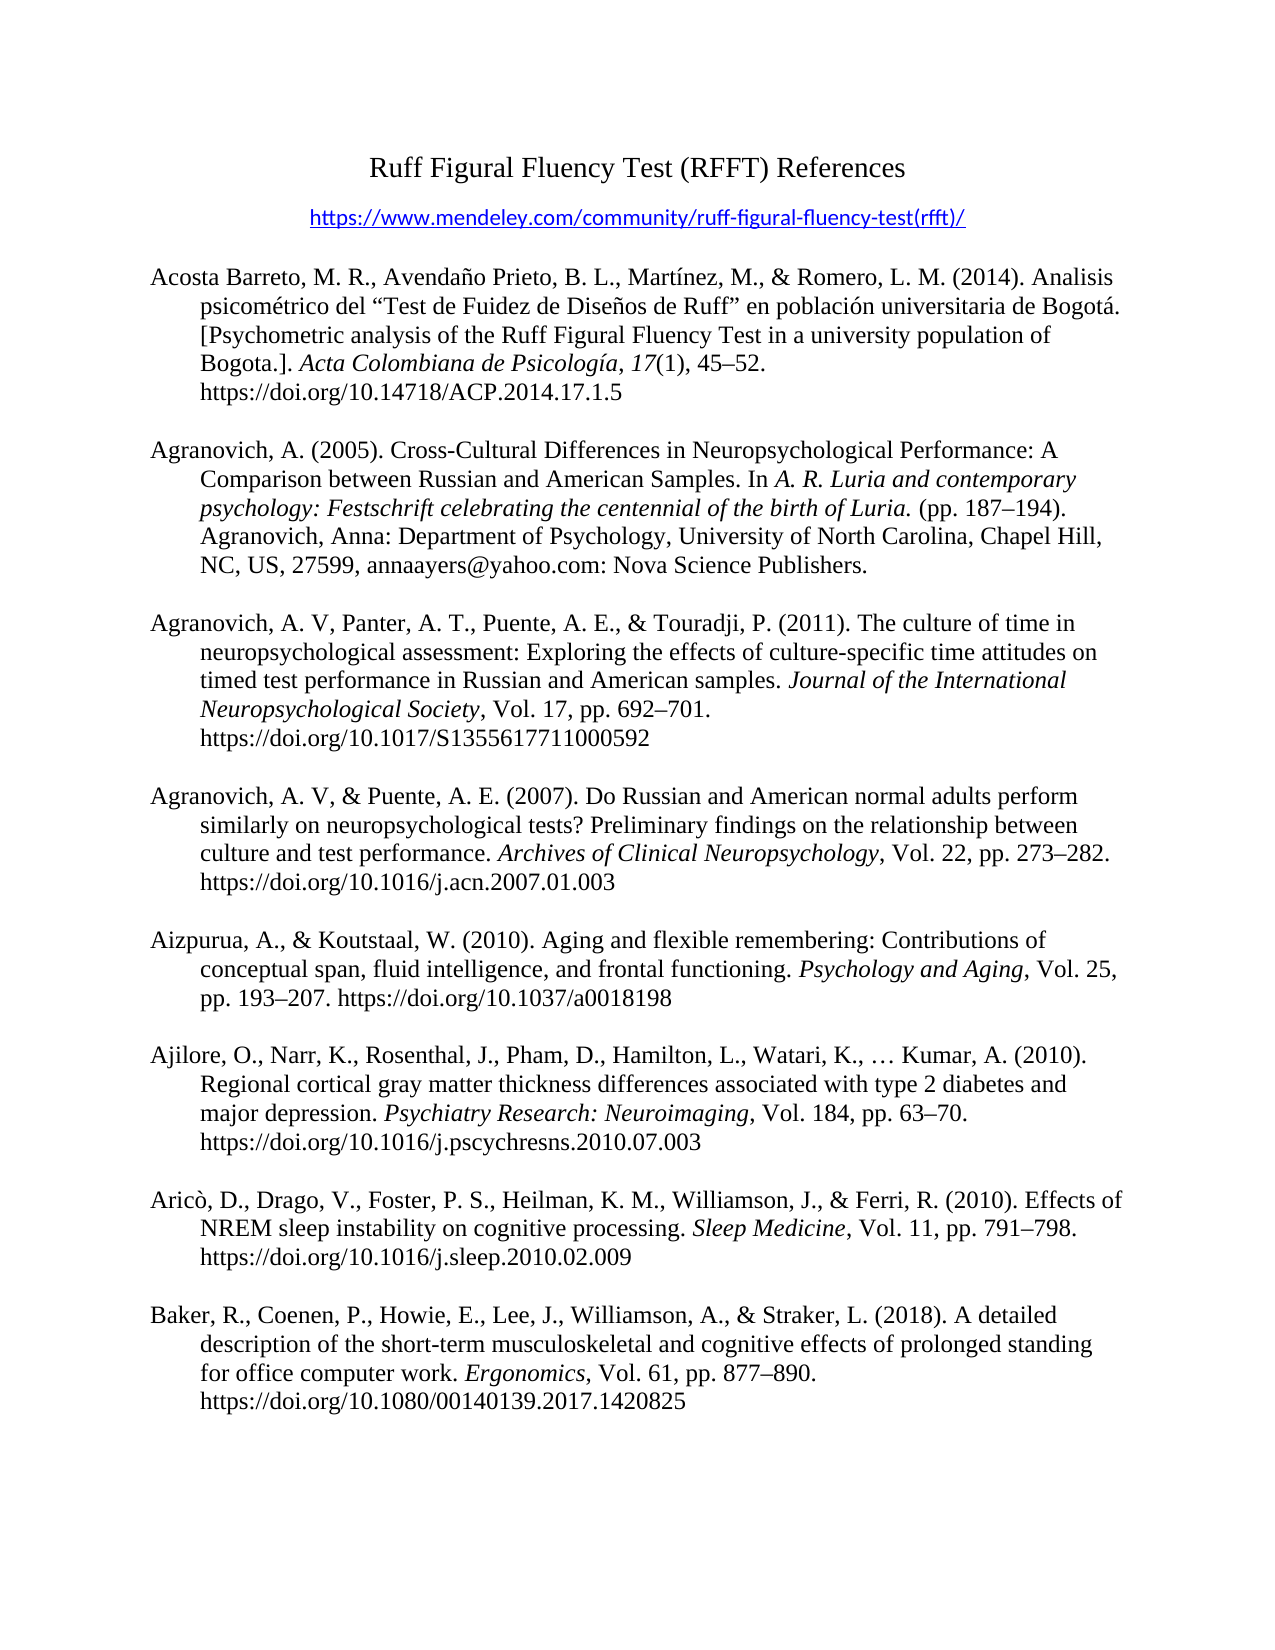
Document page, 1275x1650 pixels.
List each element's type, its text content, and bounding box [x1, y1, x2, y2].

text Agranovich, A. V, & Puente, A. E. (2007). Do Russian and American normal adults perform similarly on neuropsychological tests? Preliminary findings on the relationship between culture and test performance. Archives of Clinical Neuropsychology, Vol. 22, pp. 273–282. https://doi.org/10.1016/j.acn.2007.01.003 [150, 781, 1125, 896]
text Acosta Barreto, M. R., Avendaño Prieto, B. L., Martínez, M., & Romero, L. M. (2014). Analisis psicométrico del “Test de Fuidez de Diseños de Ruff” en población universitaria de Bogotá. [Psychometric analysis of the Ruff Figural Fluency Test in a university population of Bogota.]. Acta Colombiana de Psicología, 17(1), 45–52. https://doi.org/10.14718/ACP.2014.17.1.5 [150, 262, 1125, 406]
text Agranovich, A. (2005). Cross-Cultural Differences in Neuropsychological Performance: A Comparison between Russian and American Samples. In A. R. Luria and contemporary psychology: Festschrift celebrating the centennial of the birth of Luria. (pp. 187–194). Agranovich, Anna: Department of Psychology, University of North Carolina, Chapel Hill, NC, US, 27599, annaayers@yahoo.com: Nova Science Publishers. [150, 435, 1125, 579]
text Ajilore, O., Narr, K., Rosenthal, J., Pham, D., Hamilton, L., Watari, K., … Kumar, A. (2010). Regional cortical gray matter thickness differences associated with type 2 diabetes and major depression. Psychiatry Research: Neuroimaging, Vol. 184, pp. 63–70. https://doi.org/10.1016/j.pscychresns.2010.07.003 [150, 1041, 1125, 1156]
text Aricò, D., Drago, V., Foster, P. S., Heilman, K. M., Williamson, J., & Ferri, R. (2010). Effects of NREM sleep instability on cognitive processing. Sleep Medicine, Vol. 11, pp. 791–798. https://doi.org/10.1016/j.sleep.2010.02.009 [150, 1185, 1125, 1271]
text Agranovich, A. V, Panter, A. T., Puente, A. E., & Touradji, P. (2011). The culture of time in neuropsychological assessment: Exploring the effects of culture-specific time attitudes on timed test performance in Russian and American samples. Journal of the International Neuropsychological Society, Vol. 17, pp. 692–701. https://doi.org/10.1017/S1355617711000592 [150, 608, 1125, 752]
text Ruff Figural Fluency Test (RFFT) References [150, 150, 1125, 183]
text Aizpurua, A., & Koutstaal, W. (2010). Aging and flexible remembering: Contributions of conceptual span, fluid intelligence, and frontal functioning. Psychology and Aging, Vol. 25, pp. 193–207. https://doi.org/10.1037/a0018198 [150, 925, 1125, 1011]
text Baker, R., Coenen, P., Howie, E., Lee, J., Williamson, A., & Straker, L. (2018). A detailed description of the short-term musculoskeletal and cognitive effects of prolonged standing for office computer work. Ergonomics, Vol. 61, pp. 877–890. https://doi.org/10.1080/00140139.2017.1420825 [150, 1300, 1125, 1415]
text https://www.mendeley.com/community/ruff-figural-fluency-test(rfft)/ [150, 203, 1125, 231]
